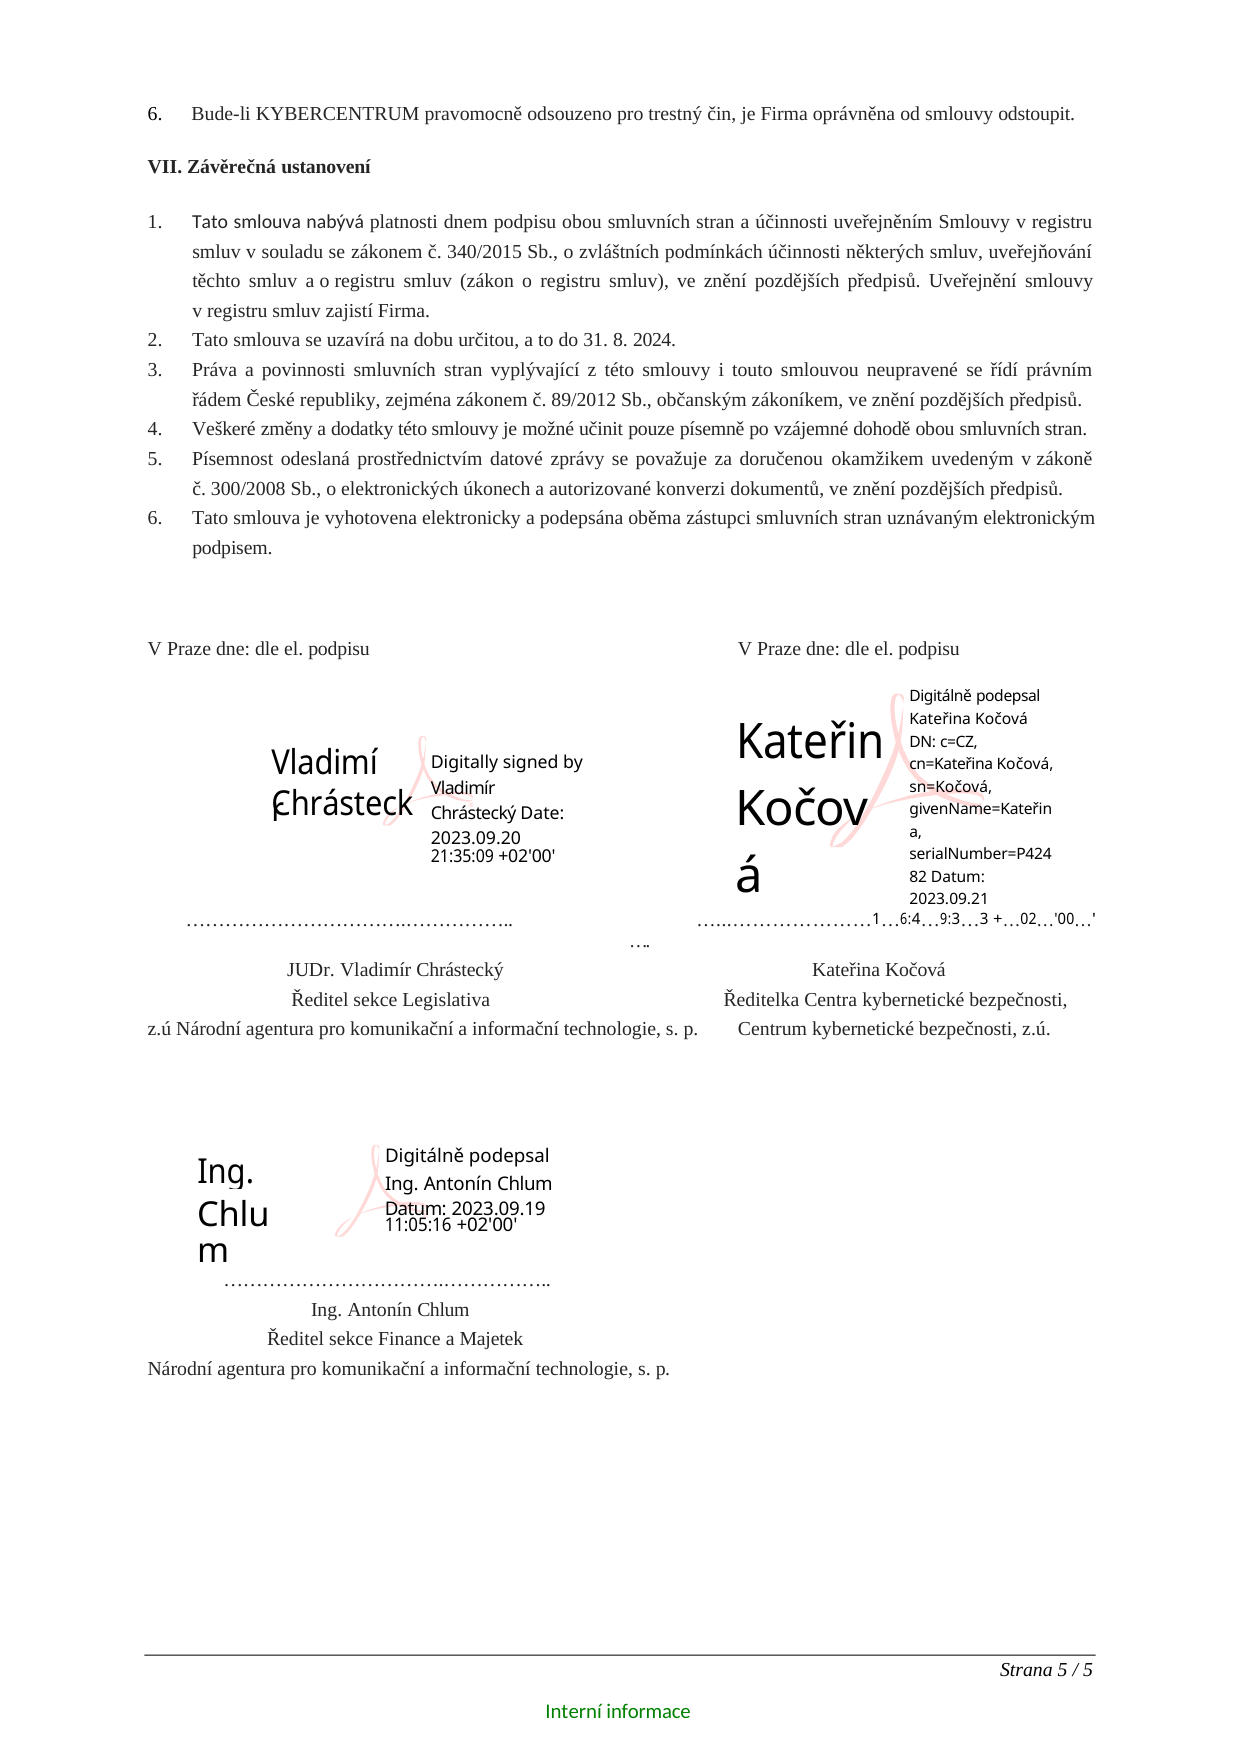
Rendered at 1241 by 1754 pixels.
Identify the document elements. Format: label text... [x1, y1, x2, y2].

list Veškeré změny a dodatky této smlouvy je možné učinit pouze písemně po vzájemné dohodě obou smluvních stran. [147, 417, 1107, 440]
text 21:35:09 +02'00' [431, 851, 583, 866]
text Národní agentura pro komunikační a informační technologie, s. p. [135, 1357, 682, 1380]
text 11:05:16 +02'00' [384, 1221, 1107, 1234]
subtitle Závěrečná ustanovení [147, 155, 1107, 178]
text …………………………….…………….. [174, 1269, 600, 1291]
text Ředitel sekce Legislativa Ředitelka Centra kybernetické bezpečnosti, z.ú Národní agentura pro komunikační a informační technologie, s. p. Centrum kybernetické bezpečnosti, z.ú. [147, 988, 1096, 1040]
list Práva a povinnosti smluvních stran vyplývající z této smlouvy i touto smlouvou neupravené se řídí právním řádem České republiky, zejména zákonem č. 89/2012 Sb., občanským zákoníkem, ve znění pozdějších předpisů. [147, 358, 1092, 411]
list Tato smlouva nabývá platnosti dnem podpisu obou smluvních stran a účinnosti uveřejněním Smlouvy v registru smluv v souladu se zákonem č. 340/2015 Sb., o zvláštních podmínkách účinnosti některých smluv, uveřejňování těchto smluv a o registru smluv (zákon o registru smluv), ve znění pozdějších předpisů. Uveřejnění smlouvy v registru smluv zajistí Firma. [147, 209, 1093, 322]
list Písemnost odeslaná prostřednictvím datové zprávy se považuje za doručenou okamžikem uvedeným v zákoně č. 300/2008 Sb., o elektronických úkonech a autorizované konverzi dokumentů, ve znění pozdějších předpisů. [147, 447, 1093, 499]
text V Praze dne: dle el. podpisu V Praze dne: dle el. podpisu [147, 637, 1107, 660]
subtitle Vladimír [271, 737, 389, 831]
list Tato smlouva je vyhotovena elektronicky a podepsána oběma zástupci smluvních stran uznávaným elektronickým [147, 506, 1107, 529]
text Datum: 2023.09.19 [384, 1199, 1107, 1220]
subtitle Chlum [197, 1199, 298, 1269]
text Ing. Antonín Chlum [174, 1298, 606, 1320]
text Digitálně podepsal Ing. Antonín Chlum [385, 1143, 567, 1196]
list Bude-li KYBERCENTRUM pravomocně odsouzeno pro trestný čin, je Firma oprávněna od smlouvy odstoupit. [147, 102, 1107, 124]
text DN: c=CZ, cn=Kateřina Kočová, sn=Kočová, givenName=Kateřina, serialNumber=P42482 Datum: 2023.09.21 [909, 731, 1059, 909]
text …………………………….…………….. …...…………………1…6:4…9:3…3 +…02…'00…' …. [174, 911, 1107, 951]
text JUDr. Vladimír Chrástecký Kateřina Kočová [135, 958, 1097, 981]
subtitle Kočová [736, 773, 884, 906]
text Ředitel sekce Finance a Majetek [174, 1327, 616, 1350]
text Digitálně podepsal Kateřina Kočová [909, 685, 1059, 729]
text podpisem. [192, 536, 1107, 558]
list Tato smlouva se uzavírá na dobu určitou, a to do 31. 8. 2024. [147, 329, 1107, 351]
text Digitally signed by Vladimír Chrástecký Date: 2023.09.20 [431, 750, 583, 850]
